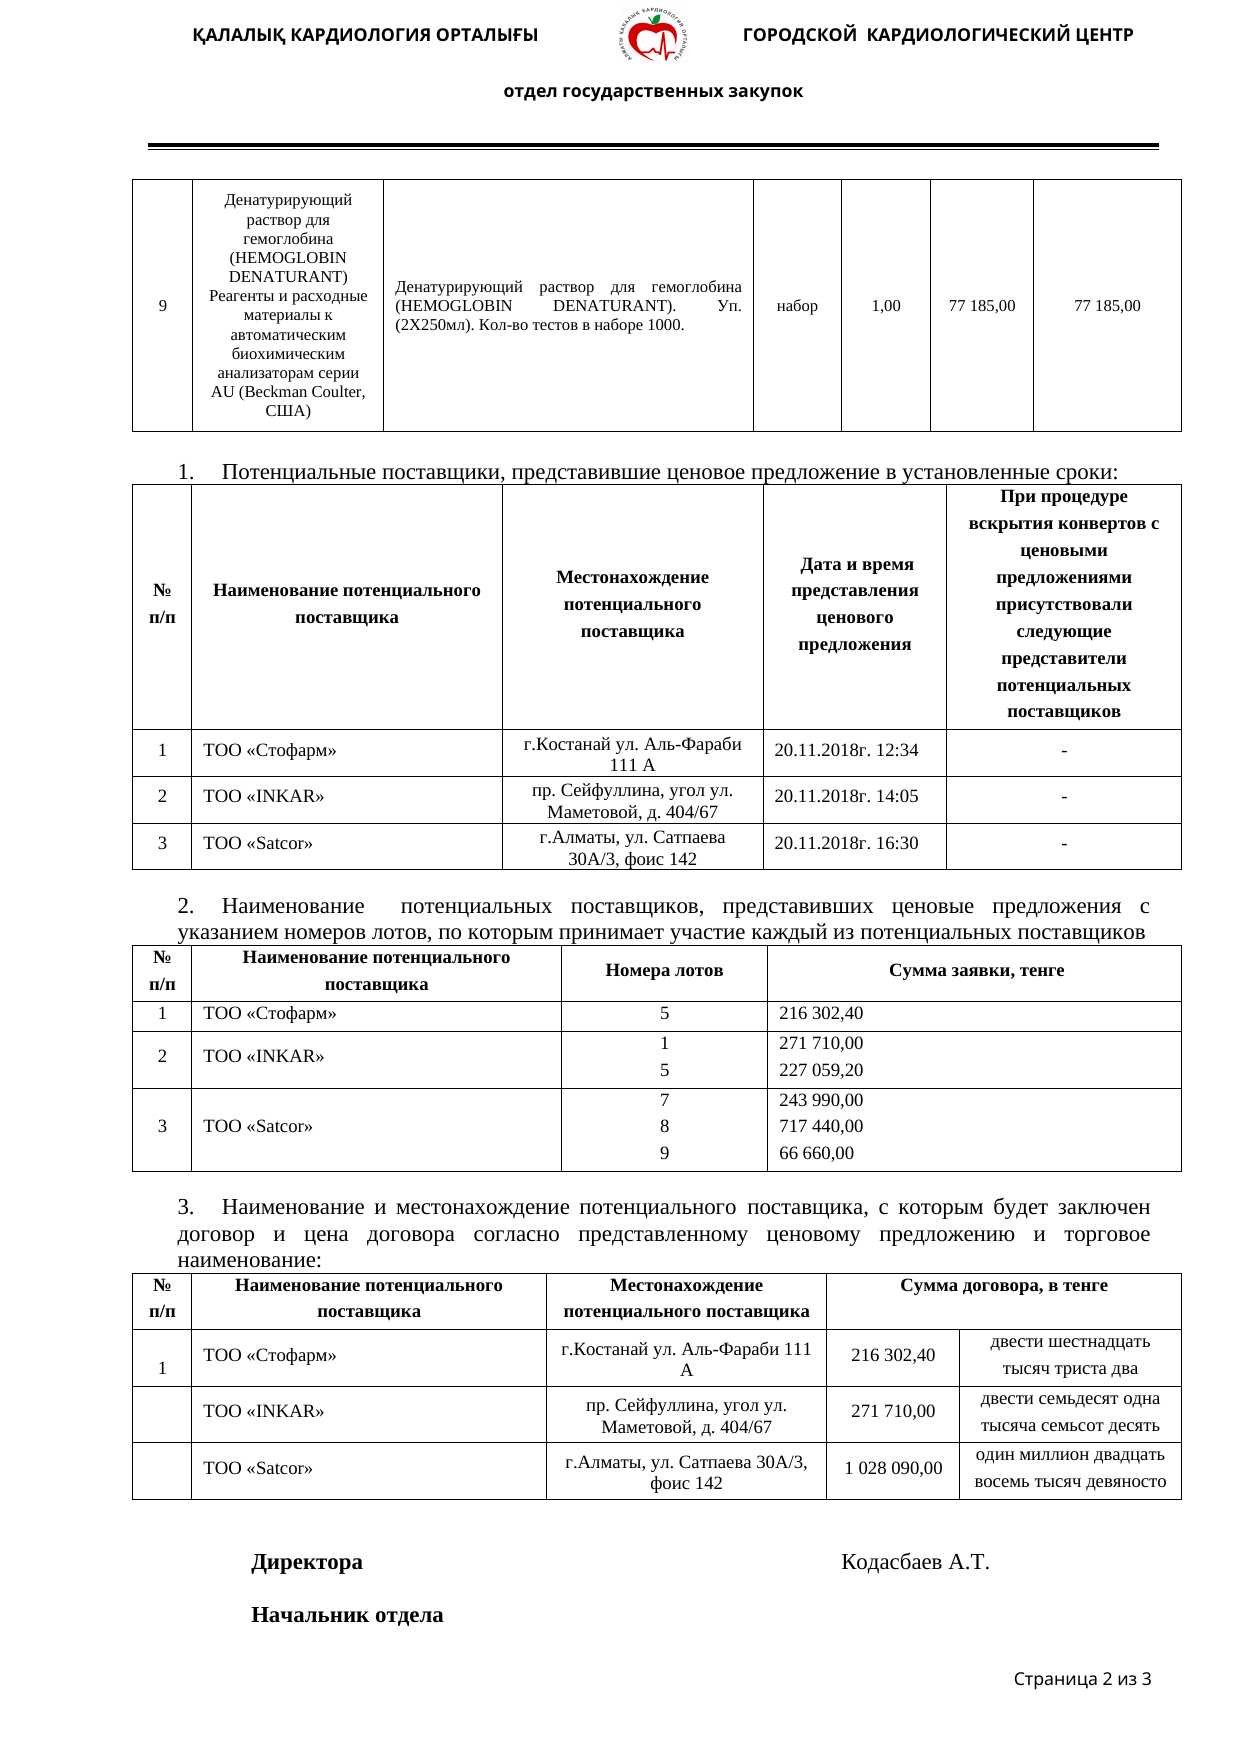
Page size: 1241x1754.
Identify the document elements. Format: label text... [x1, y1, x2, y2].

table_cell 77 185,00 [931, 180, 1033, 431]
table_header Дата и время представления ценового предложения [764, 485, 946, 729]
table_header При процедуре вскрытия конвертов с ценовыми предложениями присутствовали следующие представители потенциальных поставщиков [947, 485, 1181, 729]
picture [618, 6, 689, 63]
table_header № п/п [133, 946, 191, 1001]
table_cell 3 [133, 1089, 191, 1171]
table_cell - [947, 824, 1181, 869]
table_header Сумма заявки, тенге [768, 946, 1181, 1001]
table_cell один миллион двадцать восемь тысяч девяносто [960, 1443, 1181, 1499]
table_cell - [947, 777, 1181, 822]
table_cell 77 185,00 [1034, 180, 1181, 431]
table_cell ТОО «Стофарм» [192, 1002, 561, 1031]
table_header Наименование потенциального поставщика [192, 485, 502, 729]
table_cell набор [754, 180, 841, 431]
text Начальник отдела [177, 1601, 1152, 1627]
table_header № п/п [133, 1274, 191, 1329]
table_cell 9 [133, 180, 192, 431]
table_cell ТОО «INKAR» [192, 777, 502, 822]
table_header Наименование потенциального поставщика [192, 1274, 546, 1329]
table_cell Денатурирующий раствор для гемоглобина (HEMOGLOBIN DENATURANT). Уп.(2X250мл). Кол-во тестов в наборе 1000. [384, 180, 753, 431]
text 2. Наименование потенциальных поставщиков, представивших ценовые предложения с указанием номеров лотов, по которым принимает участие каждый из потенциальных поставщиков [177, 892, 1152, 944]
table_header Номера лотов [562, 946, 767, 1001]
table_cell г.Костанай ул. Аль-Фараби 111 А [547, 1330, 826, 1386]
table_cell 20.11.2018г. 14:05 [764, 777, 946, 822]
table_cell 2 [133, 777, 191, 822]
table_cell [133, 1443, 191, 1499]
table_cell ТОО «INKAR» [192, 1032, 561, 1087]
table_cell 271 710,00 227 059,20 [768, 1032, 1181, 1087]
table_cell ТОО «INKAR» [192, 1387, 546, 1442]
table_cell 1 028 090,00 [827, 1443, 959, 1499]
table_header Местонахождение потенциального поставщика [503, 485, 763, 729]
table_cell 7 8 9 [562, 1089, 767, 1171]
table_cell ТОО «Стофарм» [192, 730, 502, 776]
table_cell г.Алматы, ул. Сатпаева 30А/3, фоис 142 [547, 1443, 826, 1499]
table_header Наименование потенциального поставщика [192, 946, 561, 1001]
table_cell 1,00 [842, 180, 930, 431]
table_cell 271 710,00 [827, 1387, 959, 1442]
table_cell ТОО «Стофарм» [192, 1330, 546, 1386]
table_cell 3 [133, 824, 191, 869]
table_cell - [947, 730, 1181, 776]
table_cell г.Костанай ул. Аль-Фараби 111 А [503, 730, 763, 776]
table_cell 5 [562, 1002, 767, 1031]
table_cell 1 5 [562, 1032, 767, 1087]
table_cell двести семьдесят одна тысяча семьсот десять [960, 1387, 1181, 1442]
table_cell 1 [133, 730, 191, 776]
table_cell 2 [133, 1032, 191, 1087]
text Директора Кодасбаев А.Т. [177, 1548, 1152, 1574]
table_header № п/п [133, 485, 191, 729]
table_cell 20.11.2018г. 16:30 [764, 824, 946, 869]
table_header Сумма договора, в тенге [827, 1274, 1181, 1329]
table_cell 1 [133, 1002, 191, 1031]
table_cell двести шестнадцать тысяч триста два [960, 1330, 1181, 1386]
table_cell 243 990,00 717 440,00 66 660,00 [768, 1089, 1181, 1171]
table_header Местонахождение потенциального поставщика [547, 1274, 826, 1329]
table_cell [133, 1387, 191, 1442]
table_cell ТОО «Satcor» [192, 1089, 561, 1171]
table_cell ТОО «Satcor» [192, 1443, 546, 1499]
table_cell 20.11.2018г. 12:34 [764, 730, 946, 776]
table_cell пр. Сейфуллина, угол ул. Маметовой, д. 404/67 [503, 777, 763, 822]
table_cell 1 [133, 1330, 191, 1386]
table_cell г.Алматы, ул. Сатпаева 30А/3, фоис 142 [503, 824, 763, 869]
table_cell 216 302,40 [768, 1002, 1181, 1031]
table_cell пр. Сейфуллина, угол ул. Маметовой, д. 404/67 [547, 1387, 826, 1442]
table_cell ТОО «Satcor» [192, 824, 502, 869]
text 3. Наименование и местонахождение потенциального поставщика, с которым будет заключен договор и цена договора согласно представленному ценовому предложению и торговое наименование: [177, 1193, 1152, 1272]
list Потенциальные поставщики, представившие ценовое предложение в установленные сроки: [177, 458, 1152, 484]
table_cell Денатурирующий раствор для гемоглобина (HEMOGLOBIN DENATURANT) Реагенты и расходные материалы к автоматическим биохимическим анализаторам серии AU (Beckman Coulter, США) [193, 180, 383, 431]
table_cell 216 302,40 [827, 1330, 959, 1386]
